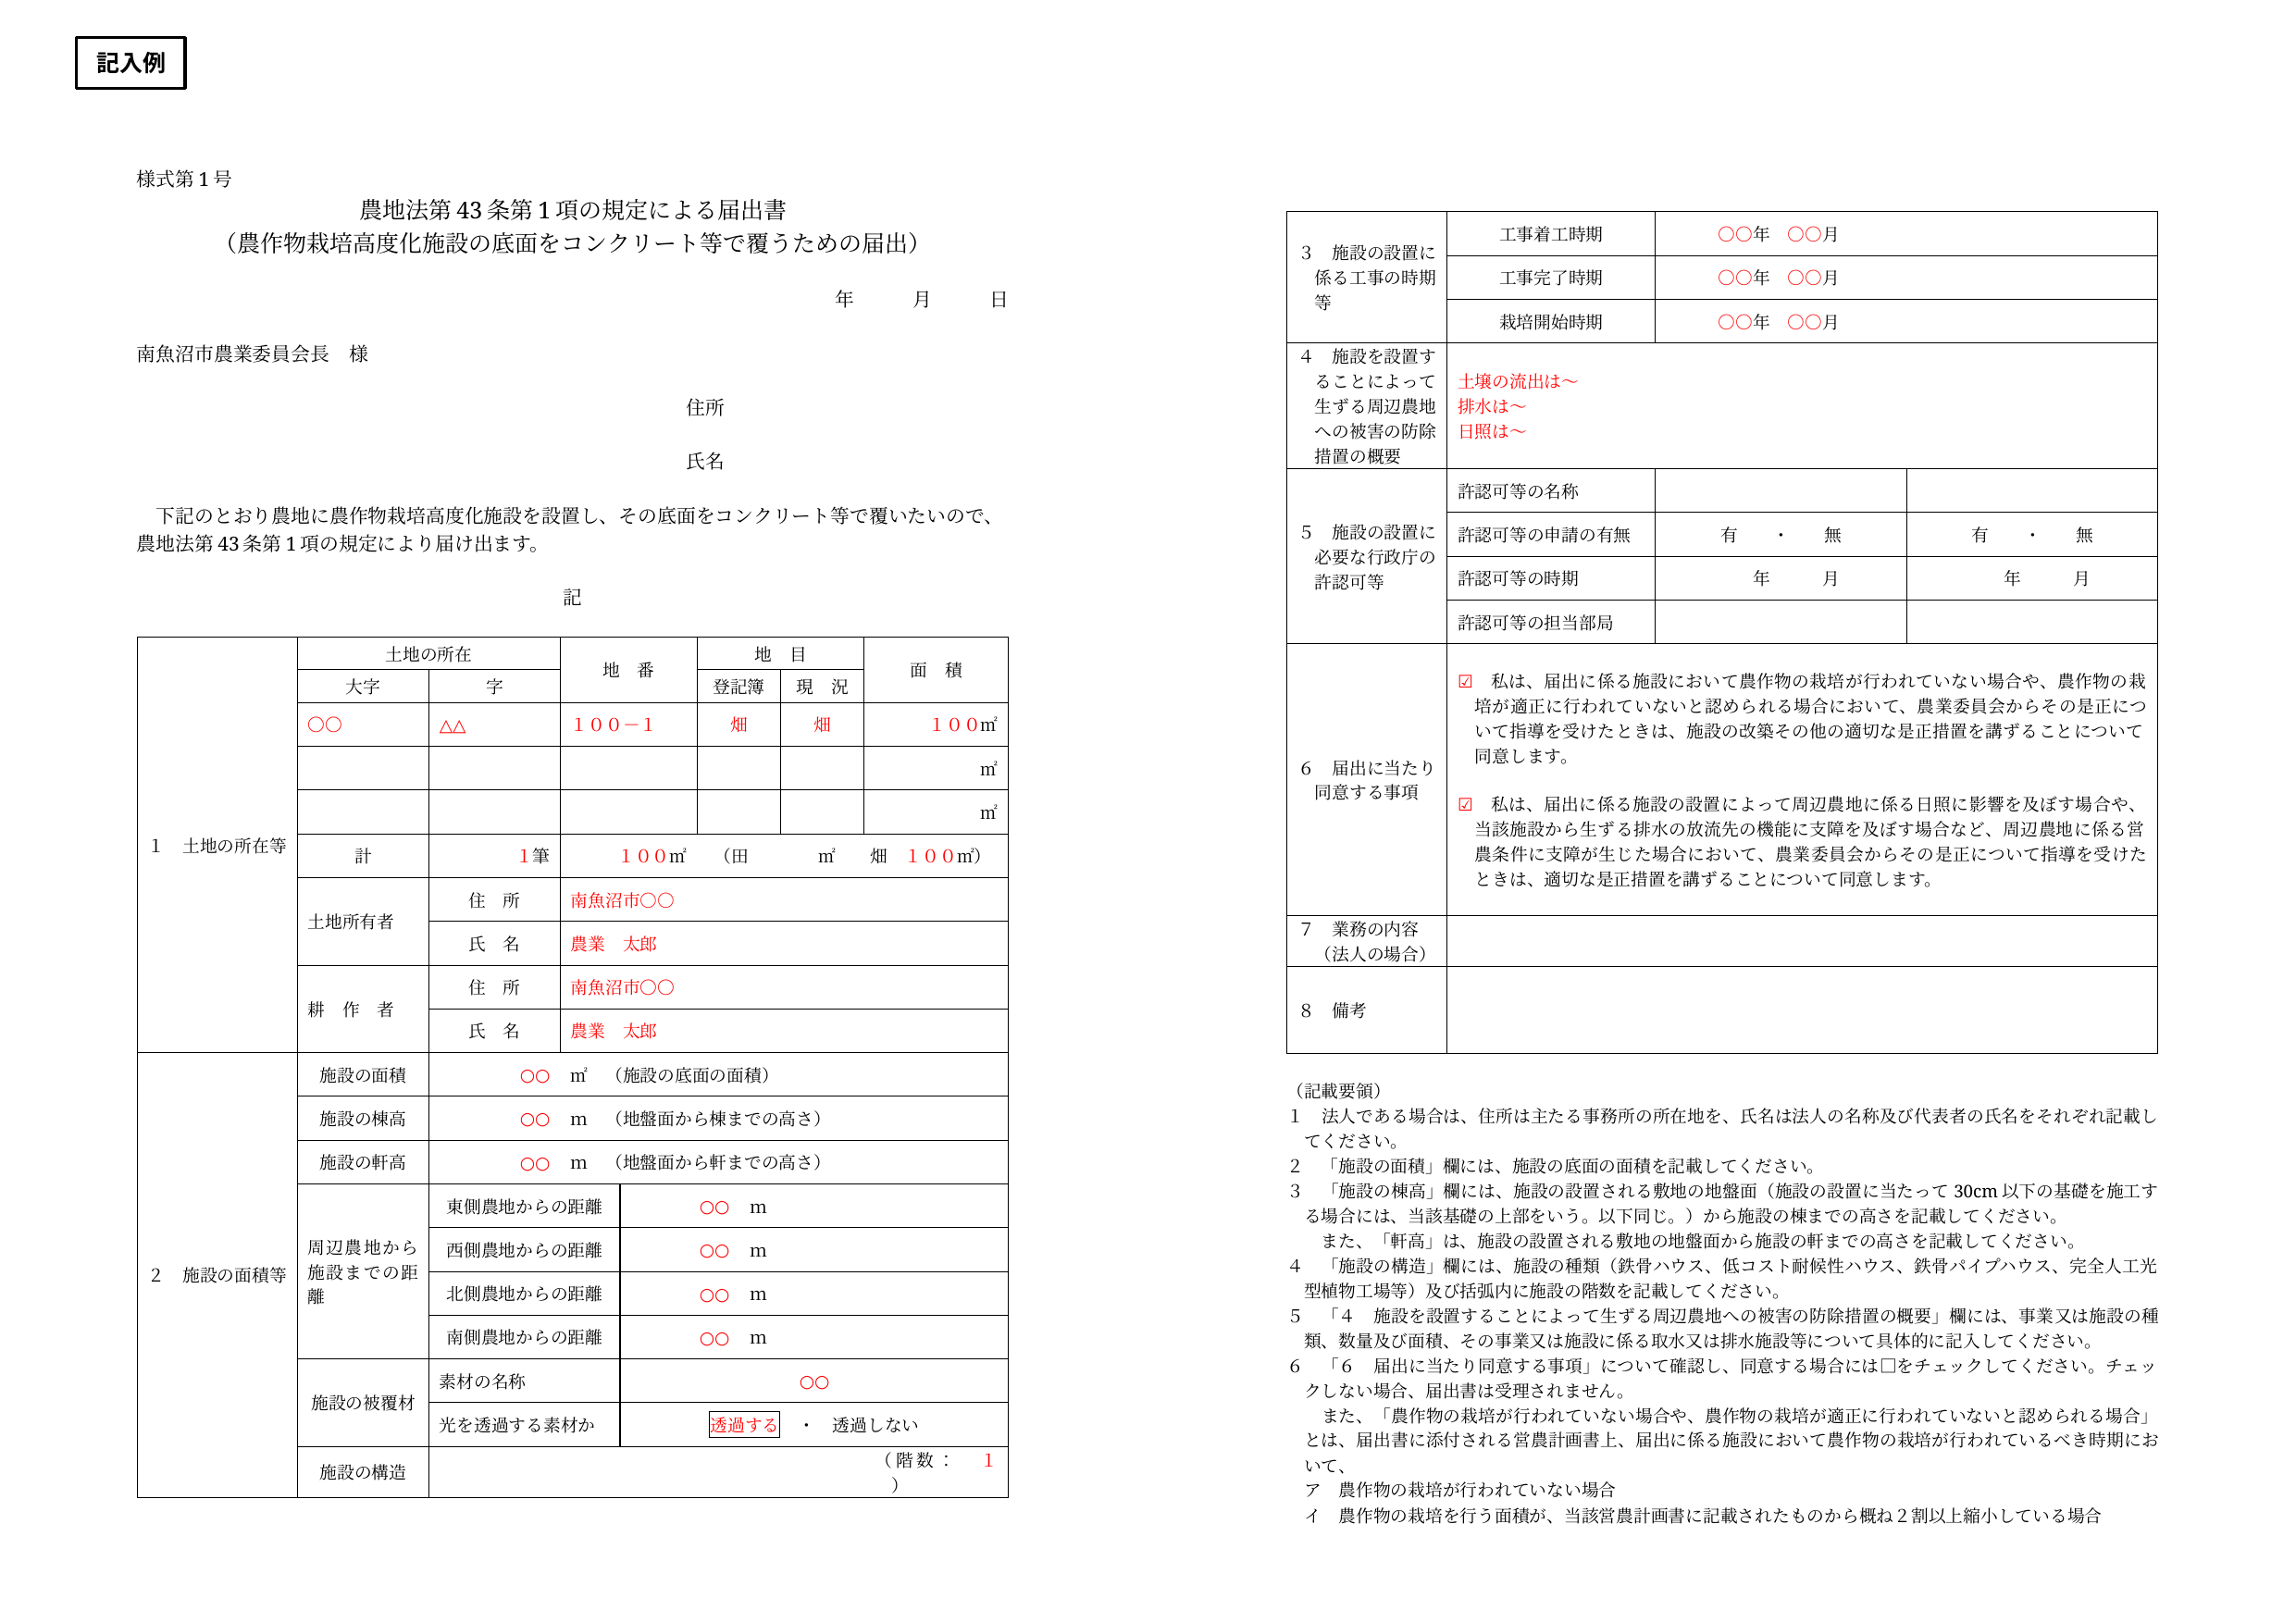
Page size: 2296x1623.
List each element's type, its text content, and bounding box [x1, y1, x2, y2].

text 南魚沼市農業委員会長 様 [137, 339, 1009, 366]
table_cell 耕 作 者 [298, 966, 428, 1052]
table_cell [698, 790, 780, 834]
text （記載要領） [1286, 1078, 2159, 1103]
table_cell ６ 届出に当たり同意する事項 [1287, 644, 1446, 915]
table_cell １００㎡ [864, 703, 1008, 746]
table_cell （階数： １ ） [864, 1447, 1008, 1497]
table_cell 大字 [298, 670, 428, 702]
text ２ 「施設の面積」欄には、施設の底面の面積を記載してください。 [1286, 1153, 2159, 1178]
text １ 法人である場合は、住所は主たる事務所の所在地を、氏名は法人の名称及び代表者の氏名をそれぞれ記載してください。 [1286, 1103, 2159, 1153]
table_cell [1447, 967, 2157, 1053]
table_cell [561, 790, 697, 834]
table_cell ○○年 ○○月 [1656, 300, 2157, 342]
text 年 月 日 [137, 285, 1009, 313]
table_cell １筆 [429, 835, 560, 877]
table_cell 工事完了時期 [1447, 256, 1655, 299]
table_cell [781, 747, 863, 789]
table_cell ○○ [621, 1359, 1008, 1402]
text 氏名 [137, 447, 1009, 475]
table_cell 周辺農地から施設までの距離 [298, 1184, 428, 1358]
table_cell 素材の名称 [429, 1359, 619, 1402]
table_cell 南魚沼市〇〇 [561, 966, 1008, 1009]
table_cell ㎡ [864, 790, 1008, 834]
table_cell 東側農地からの距離 [429, 1184, 619, 1227]
table_header 地 番 [561, 638, 697, 702]
table_cell 氏 名 [429, 922, 560, 964]
table_cell ○○ [429, 1141, 560, 1183]
table_header 地 目 [698, 638, 863, 669]
table_cell [1907, 469, 2157, 512]
text ３ 「施設の棟高」欄には、施設の設置される敷地の地盤面（施設の設置に当たって30cm以下の基礎を施工する場合には、当該基礎の上部をいう。以下同じ。）から施設の棟までの高さを記載してください。 [1286, 1178, 2159, 1228]
text また、「軒高」は、施設の設置される敷地の地盤面から施設の軒までの高さを記載してください。 [1286, 1228, 2159, 1252]
text イ 農作物の栽培を行う面積が、当該営農計画書に記載されたものから概ね２割以上縮小している場合 [1286, 1502, 2159, 1527]
table_cell 光を透過する素材か [429, 1403, 619, 1446]
table_cell 年 月 [1656, 557, 1906, 600]
table_cell [561, 747, 697, 789]
text 住所 [137, 392, 1009, 420]
table_cell ５ 施設の設置に必要な行政庁の許認可等 [1287, 469, 1446, 643]
table_cell ㎡ [864, 747, 1008, 789]
table_cell [1656, 601, 1906, 643]
table_cell [781, 790, 863, 834]
table_cell ○○ [621, 1228, 739, 1270]
table_cell 南側農地からの距離 [429, 1316, 619, 1358]
table_cell 栽培開始時期 [1447, 300, 1655, 342]
table_cell 住 所 [429, 966, 560, 1009]
table_cell 透過する ・ 透過しない [621, 1403, 1008, 1446]
table_cell ｍ （地盤面から軒までの高さ） [560, 1141, 1008, 1183]
text ア 農作物の栽培が行われていない場合 [1286, 1477, 2159, 1502]
table_cell [698, 747, 780, 789]
table_cell 現 況 [781, 670, 863, 702]
text （農作物栽培高度化施設の底面をコンクリート等で覆うための届出） [137, 225, 1009, 258]
text 様式第1号 [137, 164, 1009, 192]
table_cell ○○年 ○○月 [1656, 256, 2157, 299]
table_cell 施設の構造 [298, 1447, 428, 1497]
table_cell 年 月 [1907, 557, 2157, 600]
table_cell [429, 790, 560, 834]
table_cell （田 ㎡ 畑 １００㎡） [697, 835, 1008, 877]
table_cell ２ 施設の面積等 [138, 1053, 297, 1497]
table_cell 土壌の流出は～ 排水は～ 日照は～ [1447, 343, 2157, 468]
table_cell ｍ [739, 1228, 1008, 1270]
table_cell 許認可等の時期 [1447, 557, 1655, 600]
table_cell 許認可等の担当部局 [1447, 601, 1655, 643]
text ４ 「施設の構造」欄には、施設の種類（鉄骨ハウス、低コスト耐候性ハウス、鉄骨パイプハウス、完全人工光型植物工場等）及び括弧内に施設の階数を記載してください。 [1286, 1252, 2159, 1302]
table_cell [1907, 601, 2157, 643]
table_cell ○○ [429, 1053, 560, 1096]
table_cell 南魚沼市○○ [561, 878, 1008, 921]
table_cell [298, 790, 428, 834]
table_header 土地の所在 [298, 638, 560, 669]
table_cell 有 ・ 無 [1656, 513, 1906, 556]
table_cell [298, 747, 428, 789]
table_cell 許認可等の申請の有無 [1447, 513, 1655, 556]
table_header ○○年 ○○月 [1656, 212, 2157, 255]
table_cell ○○ [621, 1184, 739, 1227]
table_cell 畑 [781, 703, 863, 746]
table_header 工事着工時期 [1447, 212, 1655, 255]
table_header ３ 施設の設置に係る工事の時期等 [1287, 212, 1446, 342]
table_cell ８ 備考 [1287, 967, 1446, 1053]
text また、「農作物の栽培が行われていない場合や、農作物の栽培が適正に行われていないと認められる場合」とは、届出書に添付される営農計画書上、届出に係る施設において農作物の栽培が行われているべき時期において、 [1286, 1402, 2159, 1477]
table_cell 施設の面積 [298, 1053, 428, 1096]
table_cell 土地所有者 [298, 878, 428, 964]
table_cell 畑 [698, 703, 780, 746]
table_cell 農業 太郎 [561, 1010, 1008, 1052]
text 下記のとおり農地に農作物栽培高度化施設を設置し、その底面をコンクリート等で覆いたいので、農地法第43条第1項の規定により届け出ます。 [137, 501, 1009, 556]
table_cell 農業 太郎 [561, 922, 1008, 964]
table_cell ｍ [739, 1184, 1008, 1227]
table_cell 有 ・ 無 [1907, 513, 2157, 556]
table_cell ｍ [739, 1272, 1008, 1315]
table_cell ｍ （地盤面から棟までの高さ） [560, 1096, 1008, 1140]
table_cell [429, 1447, 864, 1497]
table_cell ○○ [621, 1272, 739, 1315]
table_header 面 積 [864, 638, 1008, 702]
table_cell 施設の棟高 [298, 1096, 428, 1140]
table_cell △△ [429, 703, 560, 746]
table_cell １００－１ [561, 703, 697, 746]
table_cell 計 [298, 835, 428, 877]
table_cell ○○ [429, 1096, 560, 1140]
table_cell 〇〇 [298, 703, 428, 746]
table_cell 西側農地からの距離 [429, 1228, 619, 1270]
table_cell 施設の被覆材 [298, 1359, 428, 1446]
text ６ 「６ 届出に当たり同意する事項」について確認し、同意する場合には□をチェックしてください。チェックしない場合、届出書は受理されません。 [1286, 1352, 2159, 1402]
table_cell ７ 業務の内容 （法人の場合） [1287, 916, 1446, 966]
text 農地法第43条第1項の規定による届出書 [137, 192, 1009, 225]
table_cell ｍ [739, 1316, 1008, 1358]
table_cell ☑ 私は、届出に係る施設において農作物の栽培が行われていない場合や、農作物の栽培が適正に行われていないと認められる場合において、農業委員会からその是正について指導を受けたときは、施設の改築その他の適切な是正措置を講ずることについて同意します。 ☑ 私は、届出に係る施設の設置によって周辺農地に係る日照に影響を及ぼす場合や、当該施設から生ずる排水の放流先の機能に支障を及ぼす場合など、周辺農地に係る営農条件に支障が生じた場合において、農業委員会からその是正について指導を受けたときは、適切な是正措置を講ずることについて同意します。 [1447, 644, 2157, 915]
table_header １ 土地の所在等 [138, 638, 297, 1052]
table_cell 登記簿 [698, 670, 780, 702]
table_cell 字 [429, 670, 560, 702]
table_cell [1447, 916, 2157, 966]
table_cell ㎡ （施設の底面の面積） [560, 1053, 1008, 1096]
table_cell [1656, 469, 1906, 512]
table_cell １００㎡ [561, 835, 697, 877]
text ５ 「４ 施設を設置することによって生ずる周辺農地への被害の防除措置の概要」欄には、事業又は施設の種類、数量及び面積、その事業又は施設に係る取水又は排水施設等について具体的に記入してください。 [1286, 1302, 2159, 1352]
table_cell 許認可等の名称 [1447, 469, 1655, 512]
table_cell 北側農地からの距離 [429, 1272, 619, 1315]
table_cell ４ 施設を設置することによって生ずる周辺農地への被害の防除措置の概要 [1287, 343, 1446, 468]
table_cell 氏 名 [429, 1010, 560, 1052]
table_cell [429, 747, 560, 789]
subtitle 記 [137, 582, 1009, 610]
table_cell 施設の軒高 [298, 1141, 428, 1183]
table_cell ○○ [621, 1316, 739, 1358]
table_cell 住 所 [429, 878, 560, 921]
